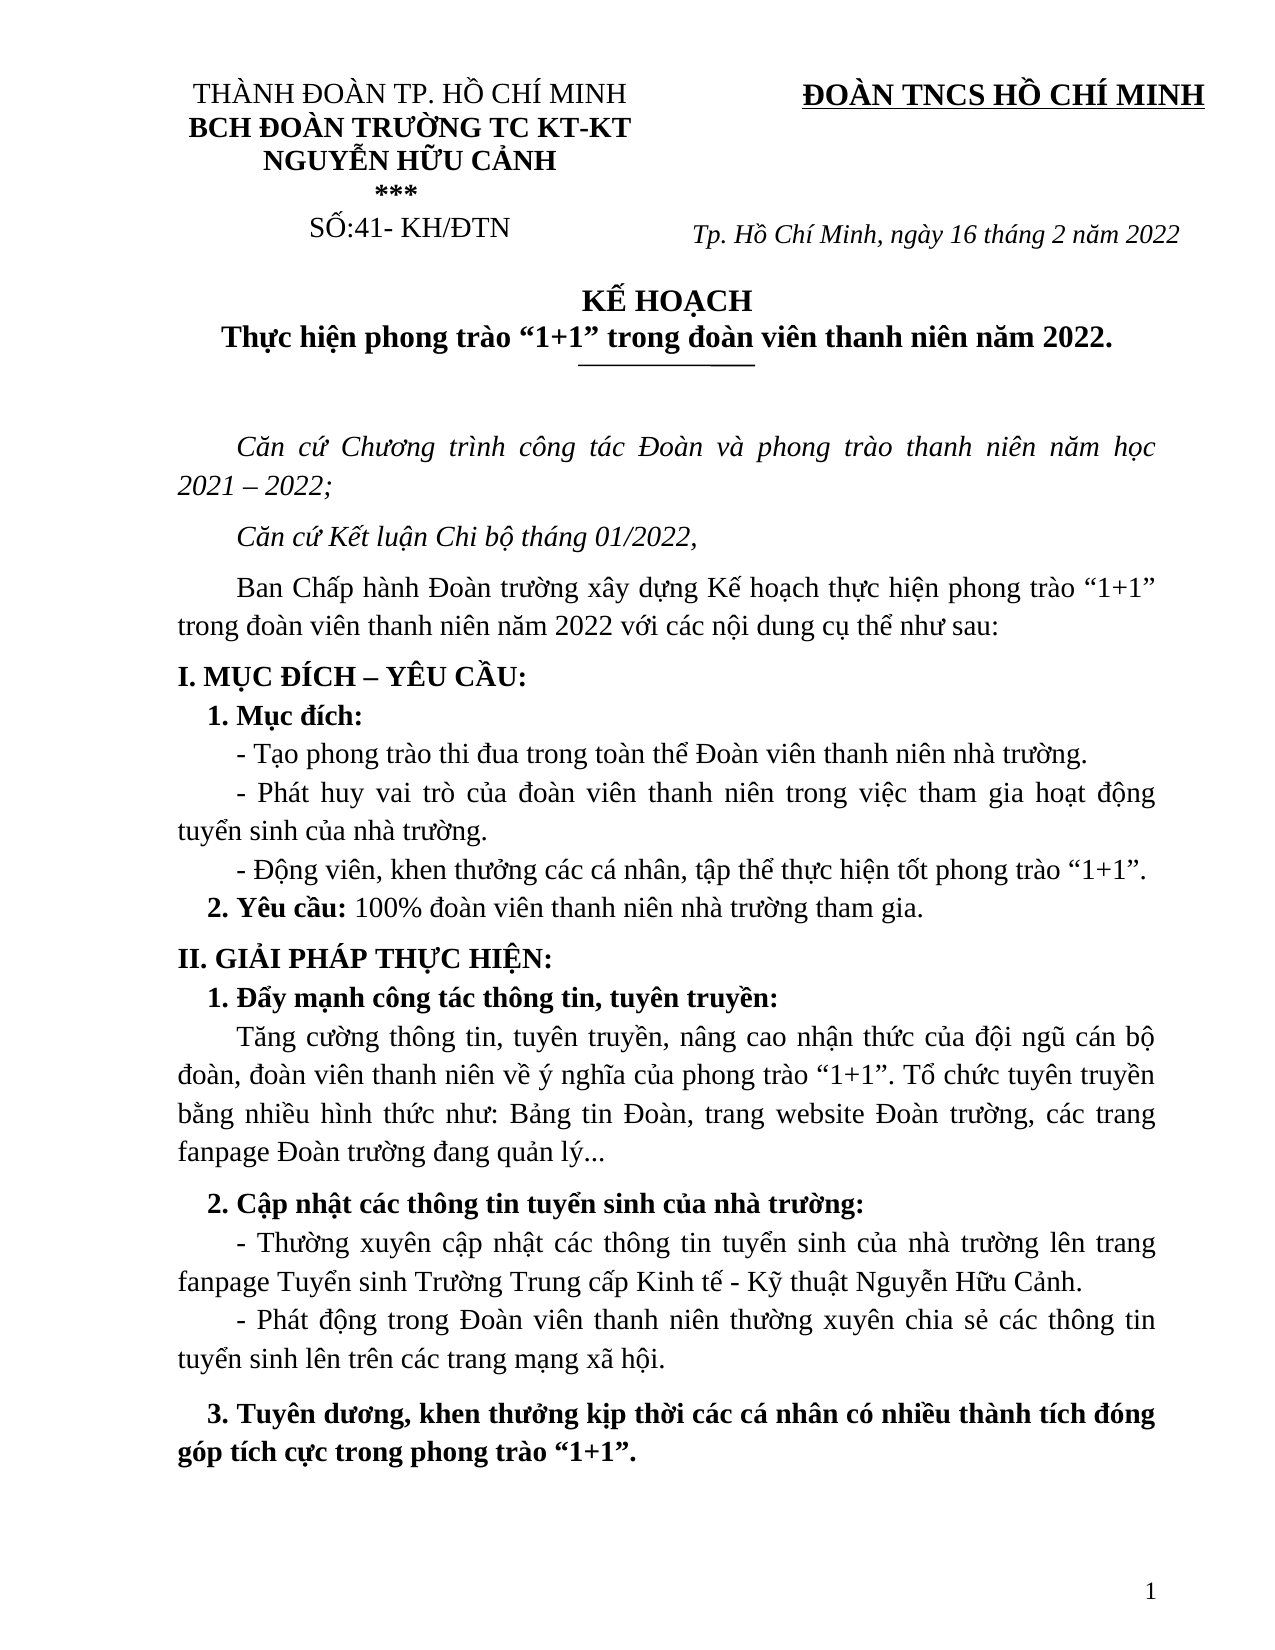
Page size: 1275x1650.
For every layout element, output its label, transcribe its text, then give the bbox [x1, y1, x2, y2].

text - Phát động trong Đoàn viên thanh niên thường xuyên chia sẻ các thông tin tuyển sinh lên trên các trang mạng xã hội. [177, 1302, 1157, 1374]
text - Thường xuyên cập nhật các thông tin tuyển sinh của nhà trường lên trang fanpage Tuyển sinh Trường Trung cấp Kinh tế - Kỹ thuật Nguyễn Hữu Cảnh. [177, 1225, 1157, 1297]
text 1. Mục đích: [177, 698, 1157, 731]
text Ban Chấp hành Đoàn trường xây dựng Kế hoạch thực hiện phong trào “1+1” trong đoàn viên thanh niên năm 2022 với các nội dung cụ thể như sau: [177, 570, 1157, 642]
table_header ĐOÀN TNCS HỒ CHÍ MINH Tp. Hồ Chí Minh, ngày 16 tháng 2 năm 2022 [654, 76, 1216, 249]
text II. GIẢI PHÁP THỰC HIỆN: [177, 942, 1157, 975]
list 2. Cập nhật các thông tin tuyển sinh của nhà trường: [177, 1187, 1157, 1220]
text Căn cứ Kết luận Chi bộ tháng 01/2022, [177, 519, 1157, 552]
list Tăng cường thông tin, tuyên truyền, nâng cao nhận thức của đội ngũ cán bộ đoàn, đoàn viên thanh niên về ý nghĩa của phong trào “1+1”. Tổ chức tuyên truyền bằng nhiều hình thức như: Bảng tin Đoàn, trang website Đoàn trường, các trang fanpage Đoàn trường đang quản lý... [177, 1019, 1157, 1168]
text - Tạo phong trào thi đua trong toàn thể Đoàn viên thanh niên nhà trường. [177, 736, 1157, 770]
text Căn cứ Chương trình công tác Đoàn và phong trào thanh niên năm học 2021 – 2022; [177, 429, 1157, 501]
text KẾ HOẠCH [177, 282, 1157, 318]
text 3. Tuyên dương, khen thưởng kịp thời các cá nhân có nhiều thành tích đóng góp tích cực trong phong trào “1+1”. [177, 1396, 1157, 1468]
text 2. Yêu cầu: 100% đoàn viên thanh niên nhà trường tham gia. [177, 891, 1157, 924]
text Thực hiện phong trào “1+1” trong đoàn viên thanh niên năm 2022. [177, 318, 1157, 354]
text I. MỤC ĐÍCH – YÊU CẦU: [177, 659, 1157, 693]
text - Động viên, khen thưởng các cá nhân, tập thể thực hiện tốt phong trào “1+1”. [177, 852, 1157, 886]
table_header THÀNH ĐOÀN TP. HỒ CHÍ MINH BCH ĐOÀN TRƯỜNG TC KT-KT NGUYỄN HỮU CẢNH *** SỐ:41- KH/ĐTN [166, 76, 653, 249]
list Đẩy mạnh công tác thông tin, tuyên truyền: [207, 980, 1157, 1014]
text - Phát huy vai trò của đoàn viên thanh niên trong việc tham gia hoạt động tuyển sinh của nhà trường. [177, 775, 1157, 847]
